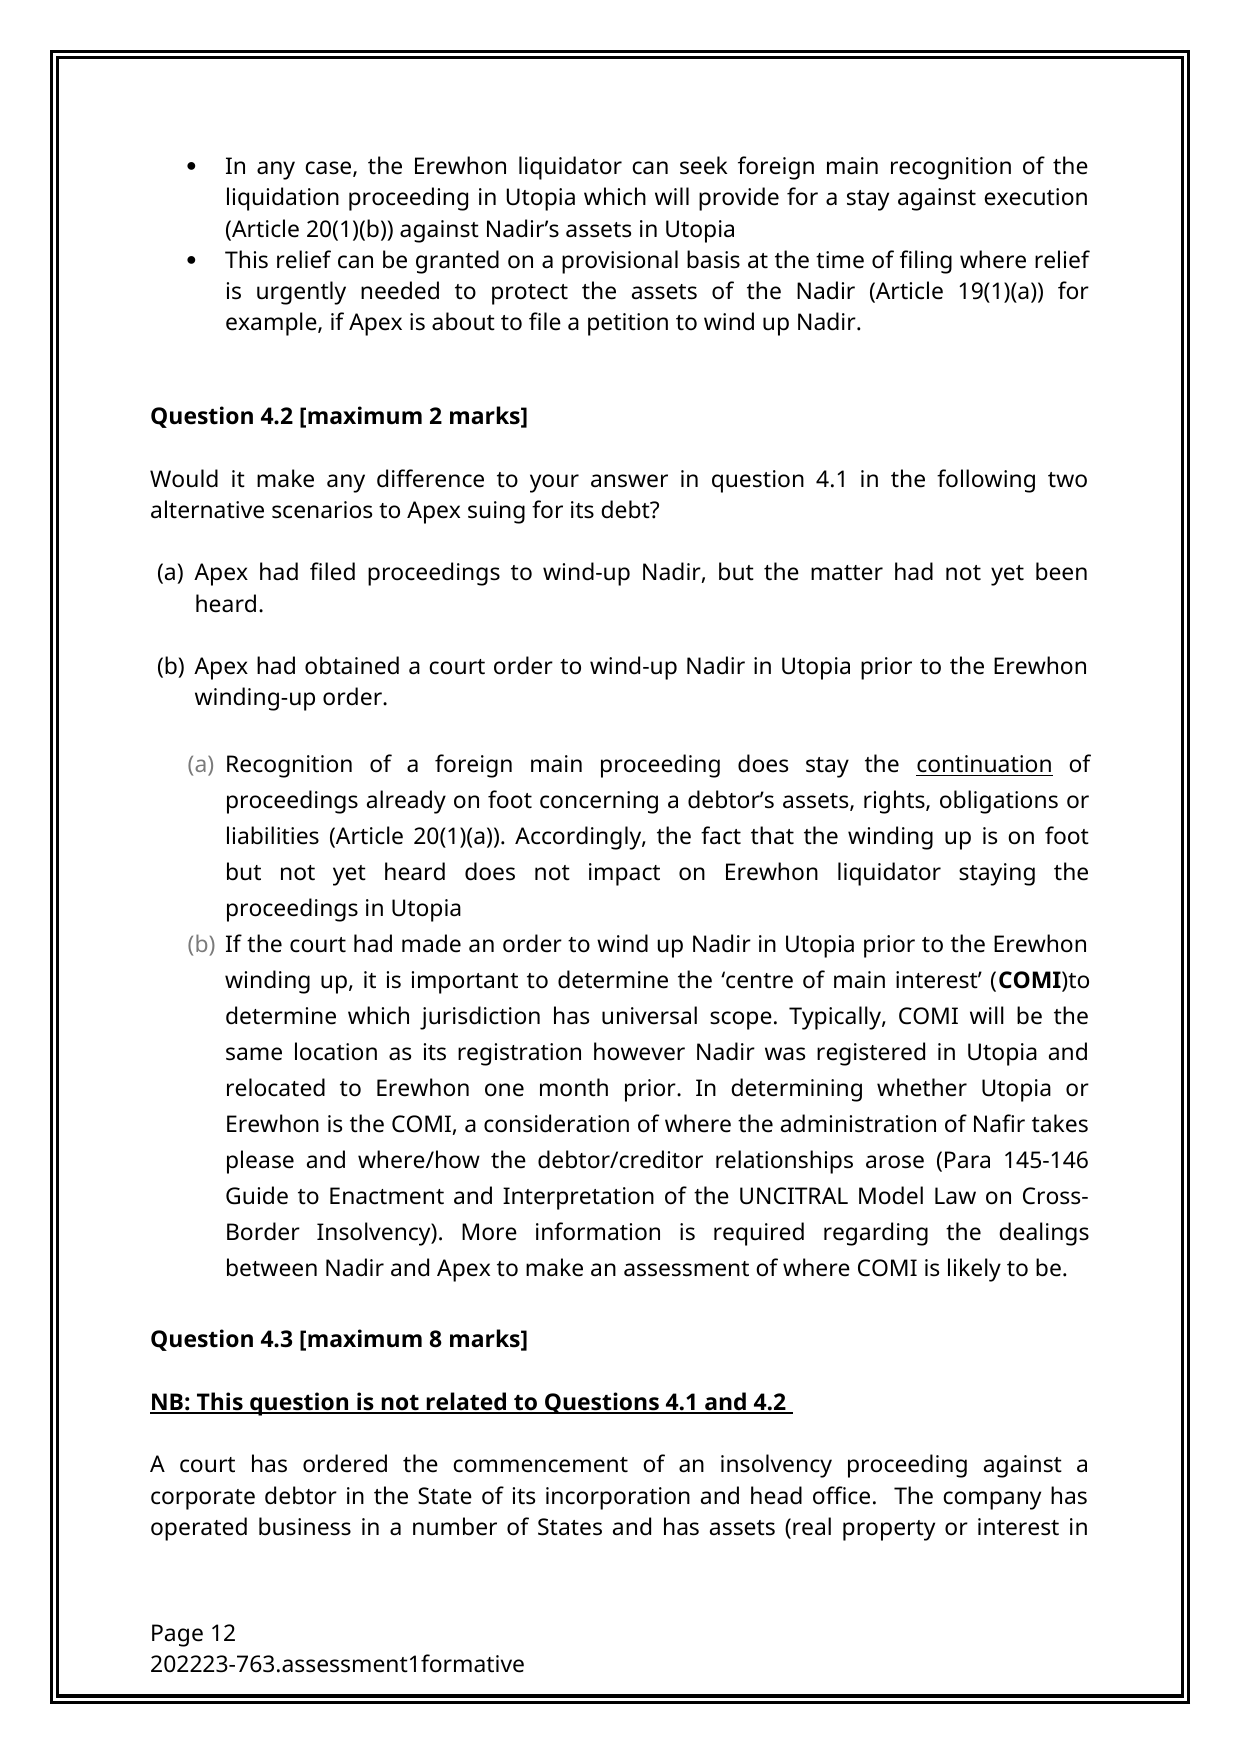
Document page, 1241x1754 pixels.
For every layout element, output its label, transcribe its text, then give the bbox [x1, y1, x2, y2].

list This relief can be granted on a provisional basis at the time of filing where relief is urgently needed to protect the assets of the Nadir (Article 19(1)(a)) for example, if Apex is about to file a petition to wind up Nadir. [187, 244, 1090, 337]
text Would it make any difference to your answer in question 4.1 in the following two alternative scenarios to Apex suing for its debt? [150, 462, 1090, 525]
text Question 4.2 [maximum 2 marks] [150, 400, 1090, 431]
list Apex had obtained a court order to wind-up Nadir in Utopia prior to the Erewhon winding-up order. [157, 650, 1090, 712]
list Apex had filed proceedings to wind-up Nadir, but the matter had not yet been heard. [157, 556, 1090, 619]
list If the court had made an order to wind up Nadir in Utopia prior to the Erewhon winding up, it is important to determine the ‘centre of main interest’ (COMI)to determine which jurisdiction has universal scope. Typically, COMI will be the same location as its registration however Nadir was registered in Utopia and relocated to Erewhon one month prior. In determining whether Utopia or Erewhon is the COMI, a consideration of where the administration of Nafir takes please and where/how the debtor/creditor relationships arose (Para 145-146 Guide to Enactment and Interpretation of the UNCITRAL Model Law on Cross-Border Insolvency). More information is required regarding the dealings between Nadir and Apex to make an assessment of where COMI is likely to be. [187, 928, 1090, 1283]
list Recognition of a foreign main proceeding does stay the continuation of proceedings already on foot concerning a debtor’s assets, rights, obligations or liabilities (Article 20(1)(a)). Accordingly, the fact that the winding up is on foot but not yet heard does not impact on Erewhon liquidator staying the proceedings in Utopia [187, 748, 1090, 923]
text Question 4.3 [maximum 8 marks] [150, 1323, 1090, 1355]
text NB: This question is not related to Questions 4.1 and 4.2 [150, 1386, 1090, 1417]
list In any case, the Erewhon liquidator can seek foreign main recognition of the liquidation proceeding in Utopia which will provide for a stay against execution (Article 20(1)(b)) against Nadir’s assets in Utopia [187, 150, 1090, 244]
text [150, 1448, 1090, 1542]
